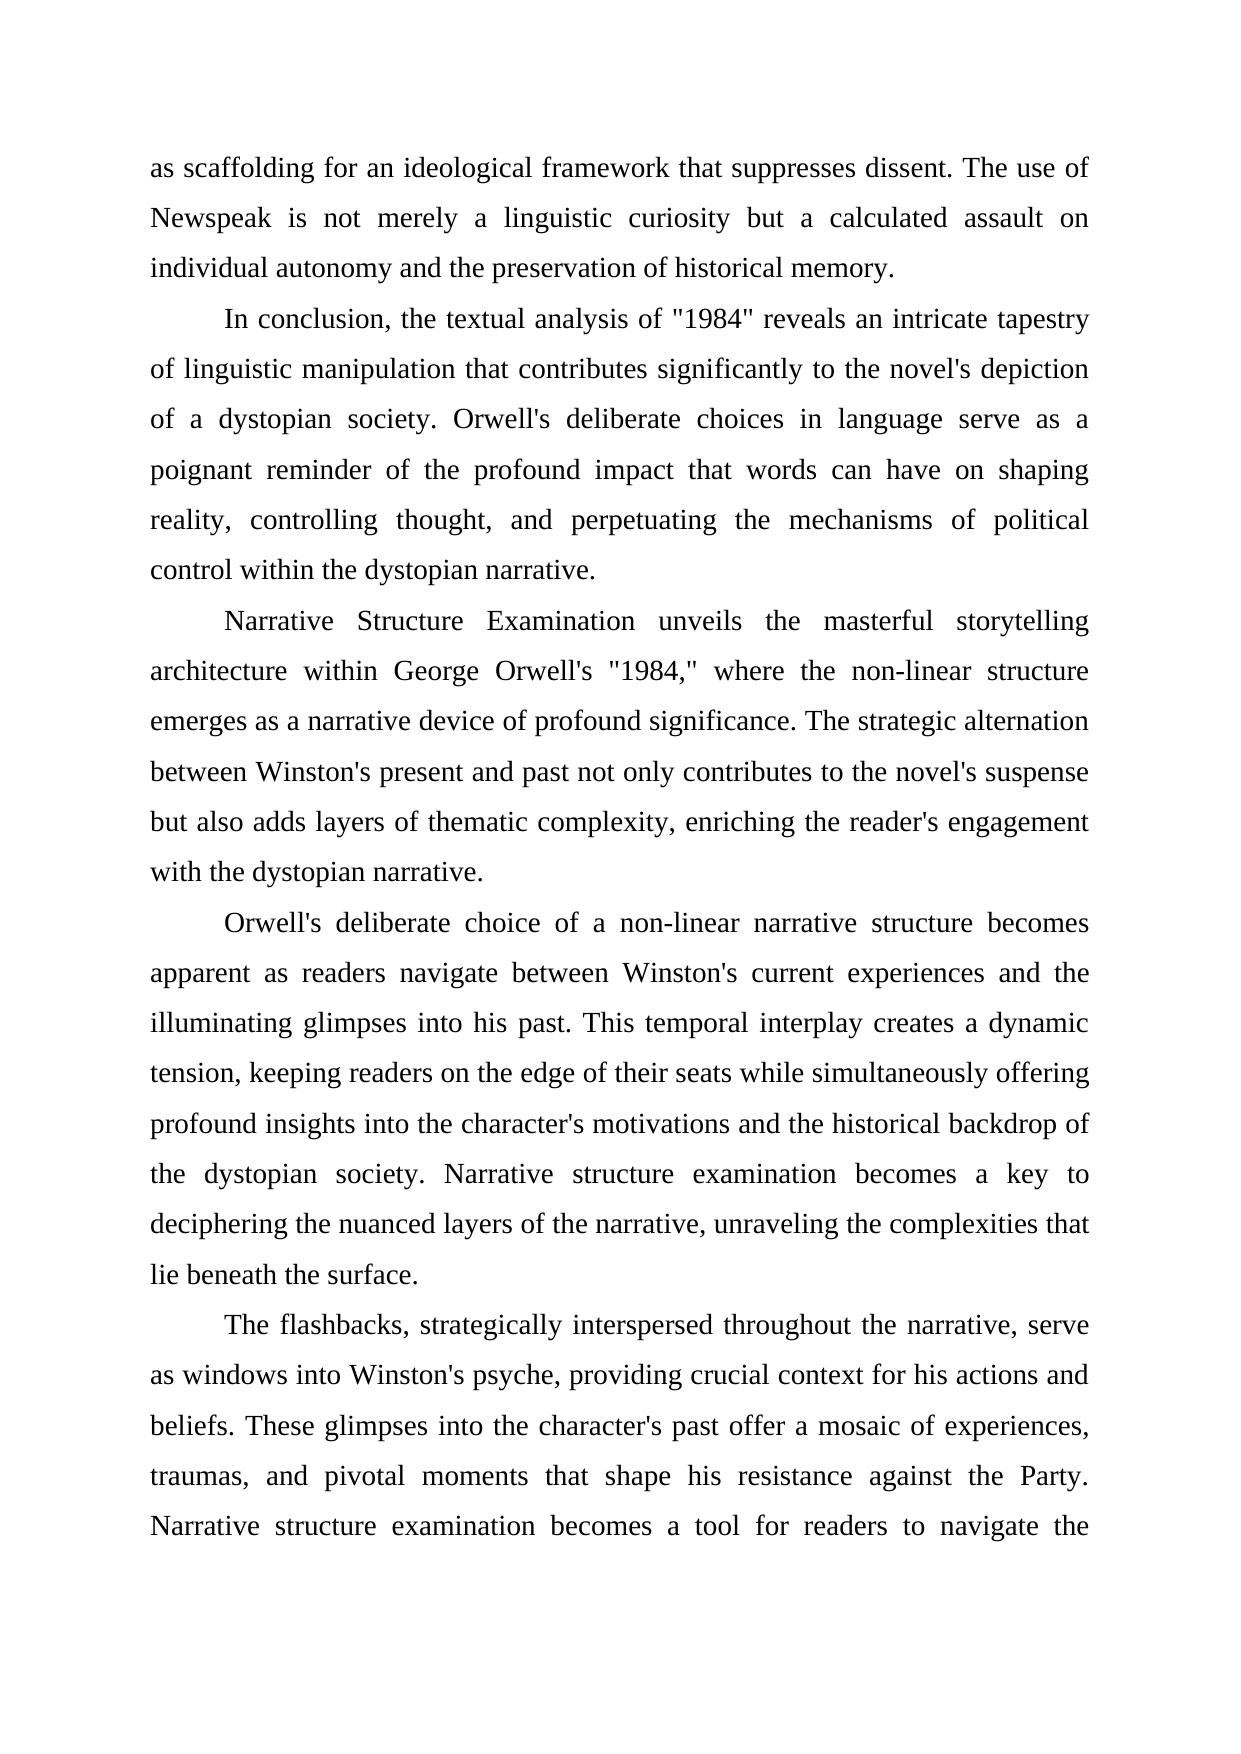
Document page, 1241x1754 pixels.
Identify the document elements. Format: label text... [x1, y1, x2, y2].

text In conclusion, the textual analysis of "1984" reveals an intricate tapestry of linguistic manipulation that contributes significantly to the novel's depiction of a dystopian society. Orwell's deliberate choices in language serve as a poignant reminder of the profound impact that words can have on shaping reality, controlling thought, and perpetuating the mechanisms of political control within the dystopian narrative. [150, 301, 1090, 586]
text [150, 1307, 1090, 1542]
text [150, 150, 1090, 284]
text Orwell's deliberate choice of a non-linear narrative structure becomes apparent as readers navigate between Winston's current experiences and the illuminating glimpses into his past. This temporal interplay creates a dynamic tension, keeping readers on the edge of their seats while simultaneously offering profound insights into the character's motivations and the historical backdrop of the dystopian society. Narrative structure examination becomes a key to deciphering the nuanced layers of the narrative, unraveling the complexities that lie beneath the surface. [150, 905, 1090, 1290]
text Narrative Structure Examination unveils the masterful storytelling architecture within George Orwell's "1984," where the non-linear structure emerges as a narrative device of profound significance. The strategic alternation between Winston's present and past not only contributes to the novel's suspense but also adds layers of thematic complexity, enriching the reader's engagement with the dystopian narrative. [150, 603, 1090, 888]
